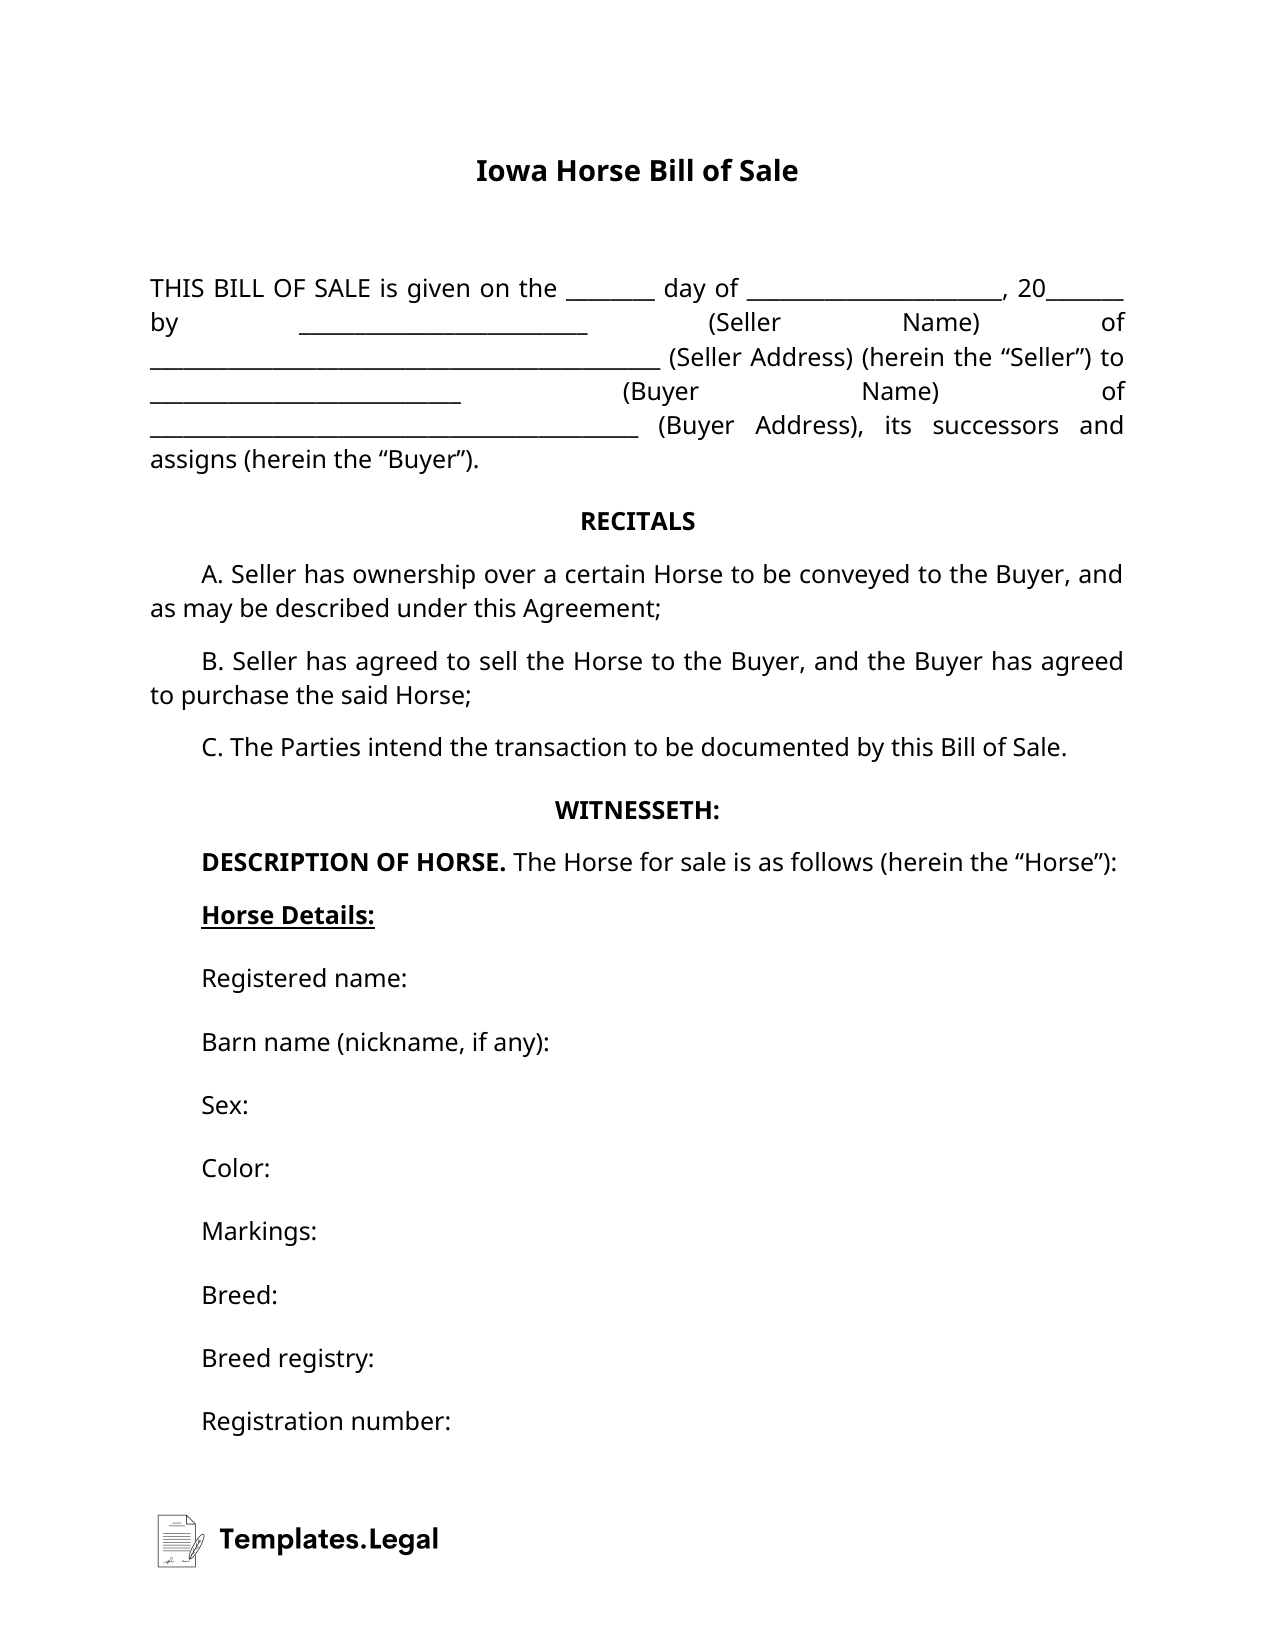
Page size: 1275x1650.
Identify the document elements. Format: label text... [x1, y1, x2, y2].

text RECITALS [150, 503, 1125, 538]
text C. The Parties intend the transaction to be documented by this Bill of Sale. [150, 730, 1125, 764]
text Breed registry: [150, 1341, 1125, 1374]
text DESCRIPTION OF HORSE. The Horse for sale is as follows (herein the “Horse”): [150, 845, 1125, 879]
text Horse Details: [150, 898, 1125, 932]
text A. Seller has ownership over a certain Horse to be conveyed to the Buyer, and as may be described under this Agreement; [150, 556, 1125, 624]
text Markings: [150, 1214, 1125, 1248]
text B. Seller has agreed to sell the Horse to the Buyer, and the Buyer has agreed to purchase the said Horse; [150, 643, 1125, 711]
text THIS BILL OF SALE is given on the ________ day of _______________________, 20_______ by __________________________ (Seller Name) of ______________________________________________ (Seller Address) (herein the “Seller”) to ____________________________ (Buyer Name) of ____________________________________________ (Buyer Address), its successors and assigns (herein the “Buyer”). [150, 271, 1125, 475]
text Registered name: [150, 961, 1125, 995]
text Color: [150, 1151, 1125, 1185]
text WITNESSETH: [150, 792, 1125, 826]
text Barn name (nickname, if any): [150, 1024, 1125, 1058]
text Sex: [150, 1088, 1125, 1122]
text Registration number: [150, 1404, 1125, 1438]
text Iowa Horse Bill of Sale [150, 150, 1125, 190]
text Breed: [150, 1277, 1125, 1311]
picture [150, 1507, 445, 1575]
